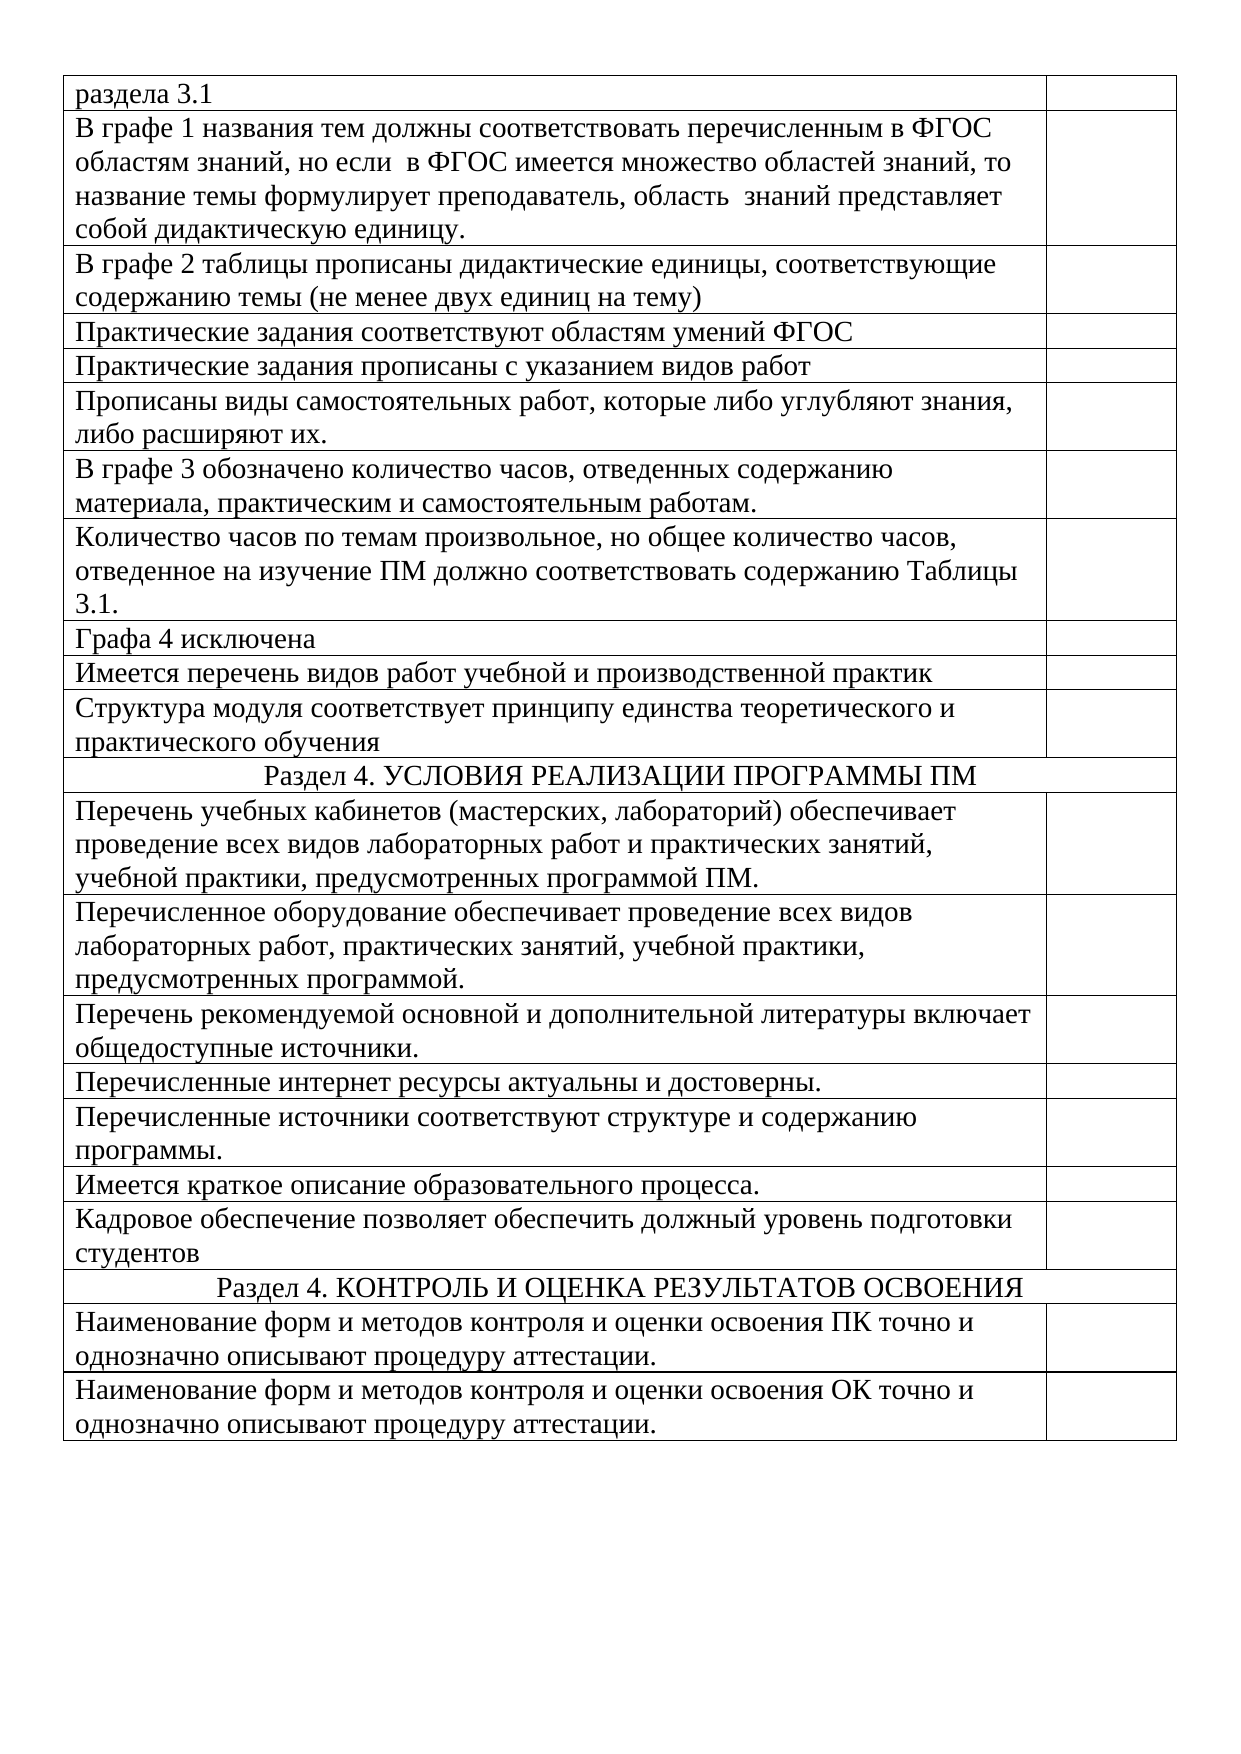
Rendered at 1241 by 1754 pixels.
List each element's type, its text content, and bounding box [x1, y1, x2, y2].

table_cell Перечень учебных кабинетов (мастерских, лабораторий) обеспечивает проведение всех видов лабораторных работ и практических занятий, учебной практики, предусмотренных программой ПМ. [64, 793, 1046, 893]
table_cell [1047, 1202, 1176, 1269]
table_cell Наименование форм и методов контроля и оценки освоения ПК точно и однозначно описывают процедуру аттестации. [64, 1304, 1046, 1371]
table_cell [1047, 1064, 1176, 1098]
table_cell Имеется краткое описание образовательного процесса. [64, 1167, 1046, 1201]
table_cell [1047, 1167, 1176, 1201]
table_cell [1047, 793, 1176, 893]
table_cell Наименование форм и методов контроля и оценки освоения ОК точно и однозначно описывают процедуру аттестации. [64, 1373, 1046, 1439]
table_cell Практические задания прописаны с указанием видов работ [64, 349, 1046, 382]
table_cell В графе 2 таблицы прописаны дидактические единицы, соответствующие содержанию темы (не менее двух единиц на тему) [64, 246, 1046, 313]
table_cell [1047, 895, 1176, 995]
table_cell [1047, 383, 1176, 450]
table_cell Практические задания соответствуют областям умений ФГОС [64, 314, 1046, 347]
table_cell Количество часов по темам произвольное, но общее количество часов, отведенное на изучение ПМ должно соответствовать содержанию Таблицы 3.1. [64, 519, 1046, 620]
table_cell [1047, 111, 1176, 245]
table_cell Раздел 4. КОНТРОЛЬ И ОЦЕНКА РЕЗУЛЬТАТОВ ОСВОЕНИЯ [64, 1270, 1176, 1303]
table_cell Раздел 4. УСЛОВИЯ РЕАЛИЗАЦИИ ПРОГРАММЫ ПМ [64, 758, 1176, 792]
table_cell Перечень рекомендуемой основной и дополнительной литературы включает общедоступные источники. [64, 996, 1046, 1063]
table_cell Перечисленное оборудование обеспечивает проведение всех видов лабораторных работ, практических занятий, учебной практики, предусмотренных программой. [64, 895, 1046, 995]
table_cell [1047, 519, 1176, 620]
table_cell Кадровое обеспечение позволяет обеспечить должный уровень подготовки студентов [64, 1202, 1046, 1269]
table_cell В графе 3 обозначено количество часов, отведенных содержанию материала, практическим и самостоятельным работам. [64, 451, 1046, 518]
table_cell [1047, 349, 1176, 382]
table_cell Перечисленные интернет ресурсы актуальны и достоверны. [64, 1064, 1046, 1098]
table_cell Имеется перечень видов работ учебной и производственной практик [64, 656, 1046, 689]
table_cell [1047, 246, 1176, 313]
table_cell В графе 1 названия тем должны соответствовать перечисленным в ФГОС областям знаний, но если в ФГОС имеется множество областей знаний, то название темы формулирует преподаватель, область знаний представляет собой дидактическую единицу. [64, 111, 1046, 245]
table_cell [1047, 76, 1176, 109]
table_cell [1047, 451, 1176, 518]
table_cell Структура модуля соответствует принципу единства теоретического и практического обучения [64, 690, 1046, 757]
table_cell [1047, 1373, 1176, 1439]
table_cell [1047, 1304, 1176, 1371]
table_cell [1047, 1099, 1176, 1166]
table_cell [1047, 621, 1176, 654]
table_cell [1047, 656, 1176, 689]
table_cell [64, 76, 1046, 109]
table_cell [1047, 690, 1176, 757]
table_cell Перечисленные источники соответствуют структуре и содержанию программы. [64, 1099, 1046, 1166]
table_cell [1047, 314, 1176, 347]
table_cell [1047, 996, 1176, 1063]
table_cell Графа 4 исключена [64, 621, 1046, 654]
table_cell Прописаны виды самостоятельных работ, которые либо углубляют знания, либо расширяют их. [64, 383, 1046, 450]
